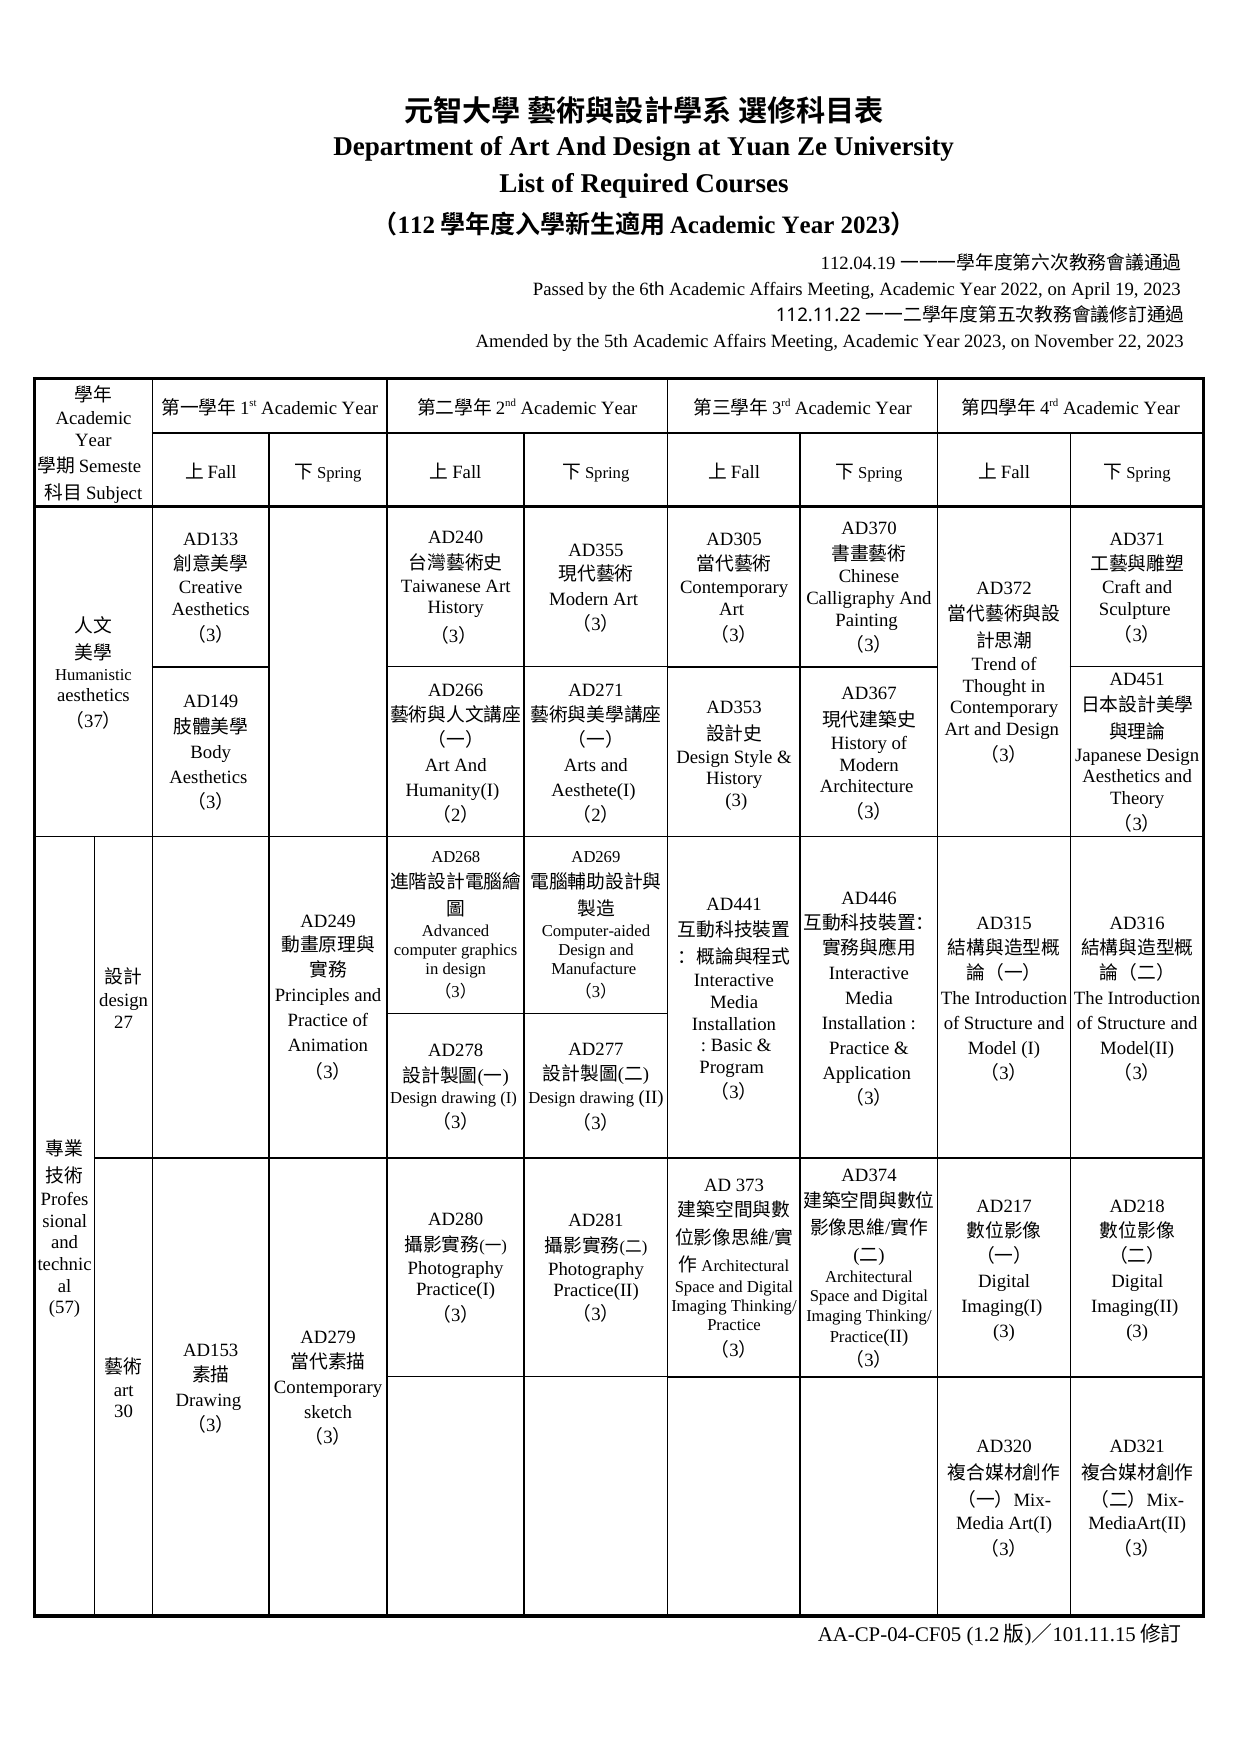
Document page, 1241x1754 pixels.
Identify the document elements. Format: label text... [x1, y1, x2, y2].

text Department of Art And Design at Yuan Ze University [106, 130, 1181, 161]
table_cell AD277 設計製圖(二) Design drawing (II) （3） [525, 1014, 667, 1157]
table_header 第三學年3rd Academic Year [668, 380, 937, 432]
table_cell AD374 建築空間與數位影像思維/實作(二) Architectural Space and Digital Imaging Thinking/ Practice(II) （3） [801, 1159, 937, 1376]
table_cell 人文 美學 Humanistic aesthetics （37） [36, 508, 152, 836]
table_header 學年Academic Year 學期Semeste 科目Subject [36, 380, 152, 504]
table_cell [801, 1378, 937, 1614]
table_cell AD133 創意美學 Creative Aesthetics （3） [153, 508, 268, 666]
table_cell 上Fall [153, 434, 268, 504]
table_cell 設計 design 27 [95, 837, 152, 1157]
table_cell AD153 素描 Drawing （3） [153, 1159, 268, 1614]
table_cell AD320 複合媒材創作（一）Mix-Media Art(I) （3） [938, 1378, 1070, 1614]
table_cell AD316 結構與造型概論（二） The Introduction of Structure and Model(II) （3） [1071, 837, 1202, 1157]
table_cell 上Fall [938, 434, 1070, 504]
table_cell [153, 837, 268, 1157]
table_cell 上Fall [668, 434, 799, 504]
table_cell AD278 設計製圖(一) Design drawing (I) （3） [388, 1014, 523, 1157]
text List of Required Courses [106, 167, 1181, 199]
text Passed by the 6th Academic Affairs Meeting, Academic Year 2022, on April 19, 2023 [131, 274, 1181, 299]
table_cell AD353 設計史 Design Style & History (3) [668, 668, 799, 836]
table_cell AD371 工藝與雕塑 Craft and Sculpture （3） [1071, 508, 1202, 666]
table_cell AD367 現代建築史 History of Modern Architecture （3） [801, 668, 937, 836]
text Amended by the 5th Academic Affairs Meeting, Academic Year 2023, on November 22, 2023 [131, 327, 1184, 352]
table_cell 上Fall [388, 434, 523, 504]
table_cell AD268 進階設計電腦繪圖 Advanced computer graphics in design （3） [388, 837, 523, 1012]
table_cell 下Spring [1071, 434, 1202, 504]
table_cell AD372 當代藝術與設計思潮 Trend of Thought in Contemporary Art and Design （3） [938, 508, 1070, 836]
text 元智大學 藝術與設計學系 選修科目表 [106, 88, 1181, 130]
table_cell [668, 1378, 799, 1614]
table_cell AD217 數位影像（一） Digital Imaging(I) (3) [938, 1159, 1070, 1376]
table_cell AD446 互動科技裝置：實務與應用 Interactive Media Installation : Practice & Application （3） [801, 837, 937, 1157]
table_cell 下Spring [801, 434, 937, 504]
table_cell [388, 1377, 523, 1614]
table_cell [525, 1377, 667, 1614]
table_cell [270, 508, 386, 836]
table_cell AD280 攝影實務(一) Photography Practice(I) （3） [388, 1159, 523, 1376]
table_cell AD249 動畫原理與實務 Principles and Practice of Animation （3） [270, 837, 386, 1157]
table_cell AD218 數位影像（二） Digital Imaging(II) (3) [1071, 1159, 1202, 1376]
table_cell 下Spring [525, 434, 667, 504]
table_cell AD149 肢體美學 Body Aesthetics （3） [153, 668, 268, 836]
text （112學年度入學新生適用Academic Year 2023） [106, 205, 1181, 241]
table_cell AD271 藝術與美學講座（一） Arts and Aesthete(I) （2） [525, 667, 667, 836]
table_cell AD305 當代藝術Contemporary Art （3） [668, 508, 799, 666]
table_cell 藝術 art 30 [95, 1159, 152, 1614]
table_header 第四學年4rd Academic Year [938, 380, 1202, 432]
table_header 第一學年1st Academic Year [153, 380, 386, 432]
table_cell AD370 書畫藝術Chinese Calligraphy And Painting （3） [801, 508, 937, 666]
table_cell AD321 複合媒材創作（二）Mix-MediaArt(II) （3） [1071, 1378, 1202, 1614]
table_cell AD 373 建築空間與數位影像思維/實作Architectural Space and Digital Imaging Thinking/ Practice （3） [668, 1159, 799, 1376]
text 112.11.22 一一二學年度第五次教務會議修訂通過 [131, 299, 1184, 327]
table_cell AD281 攝影實務(二) Photography Practice(II) （3） [525, 1159, 667, 1376]
table_cell 下Spring [270, 434, 386, 504]
table_cell AD279 當代素描Contemporary sketch （3） [270, 1159, 386, 1614]
table_cell AD441 互動科技裝置 ：概論與程式Interactive Media Installation : Basic & Program （3） [668, 837, 799, 1157]
table_cell AD240 台灣藝術史Taiwanese Art History （3） [388, 508, 523, 666]
table_header 第二學年2nd Academic Year [388, 380, 667, 432]
table_cell AD315 結構與造型概論（一） The Introduction of Structure and Model (I) （3） [938, 837, 1070, 1157]
table_cell AD269 電腦輔助設計與製造 Computer-aided Design and Manufacture （3） [525, 837, 667, 1012]
table_cell AD451 日本設計美學與理論 Japanese Design Aesthetics and Theory （3） [1071, 667, 1202, 836]
table_cell AD355 現代藝術Modern Art （3） [525, 508, 667, 666]
table_cell 專業技術 Professional and technical (57) [36, 837, 94, 1614]
text AA-CP-04-CF05 (1.2版)／101.11.15修訂 [106, 1618, 1181, 1648]
table_cell AD266 藝術與人文講座（一） Art And Humanity(I) （2） [388, 667, 523, 836]
text 112.04.19 一一一學年度第六次教務會議通過 [131, 247, 1181, 274]
